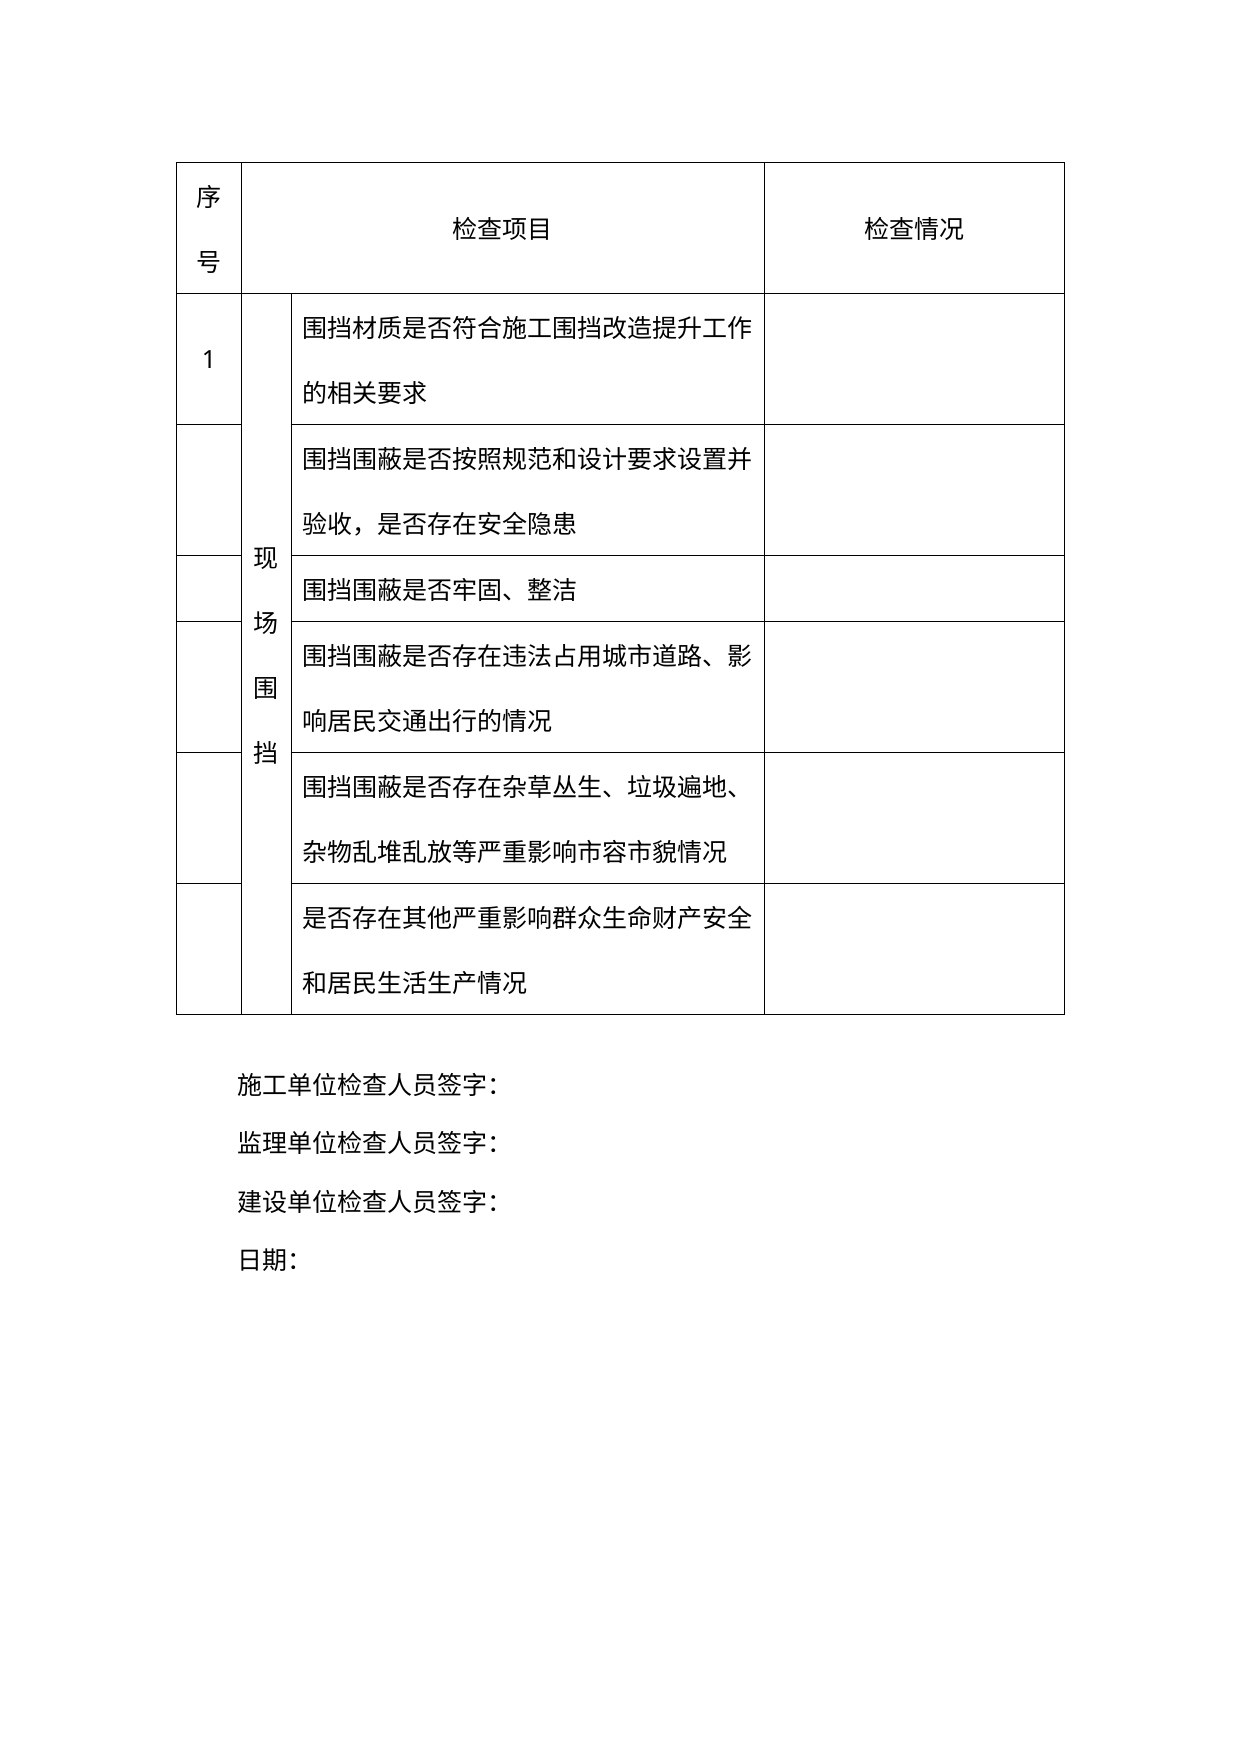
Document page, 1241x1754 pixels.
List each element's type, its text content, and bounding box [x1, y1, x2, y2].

table_cell [177, 753, 241, 883]
table_cell [177, 425, 241, 555]
table_cell 围挡围蔽是否存在违法占用城市道路、影响居民交通出行的情况 [292, 622, 764, 752]
table_cell [765, 753, 1064, 883]
table_cell 检查情况 [765, 163, 1064, 293]
table_cell [177, 884, 241, 1014]
table_cell 现场围挡 [242, 294, 291, 1014]
text 施工单位检查人员签字： [187, 1048, 954, 1106]
text 建设单位检查人员签字： [187, 1164, 954, 1223]
table_cell 围挡围蔽是否存在杂草丛生、垃圾遍地、杂物乱堆乱放等严重影响市容市貌情况 [292, 753, 764, 883]
table_cell [177, 556, 241, 621]
table_cell 序号 [177, 163, 241, 293]
table_cell 围挡围蔽是否牢固、整洁 [292, 556, 764, 621]
table_cell [765, 884, 1064, 1014]
table_cell [765, 294, 1064, 424]
table_cell 1 [177, 294, 241, 424]
text 日期： [187, 1223, 954, 1281]
table_cell 是否存在其他严重影响群众生命财产安全和居民生活生产情况 [292, 884, 764, 1014]
table_cell 围挡材质是否符合施工围挡改造提升工作的相关要求 [292, 294, 764, 424]
table_cell [765, 425, 1064, 555]
table_cell 围挡围蔽是否按照规范和设计要求设置并验收，是否存在安全隐患 [292, 425, 764, 555]
table_cell [765, 622, 1064, 752]
table_cell [765, 556, 1064, 621]
table_cell 检查项目 [242, 163, 764, 293]
table_cell [177, 622, 241, 752]
text 监理单位检查人员签字： [187, 1106, 954, 1164]
